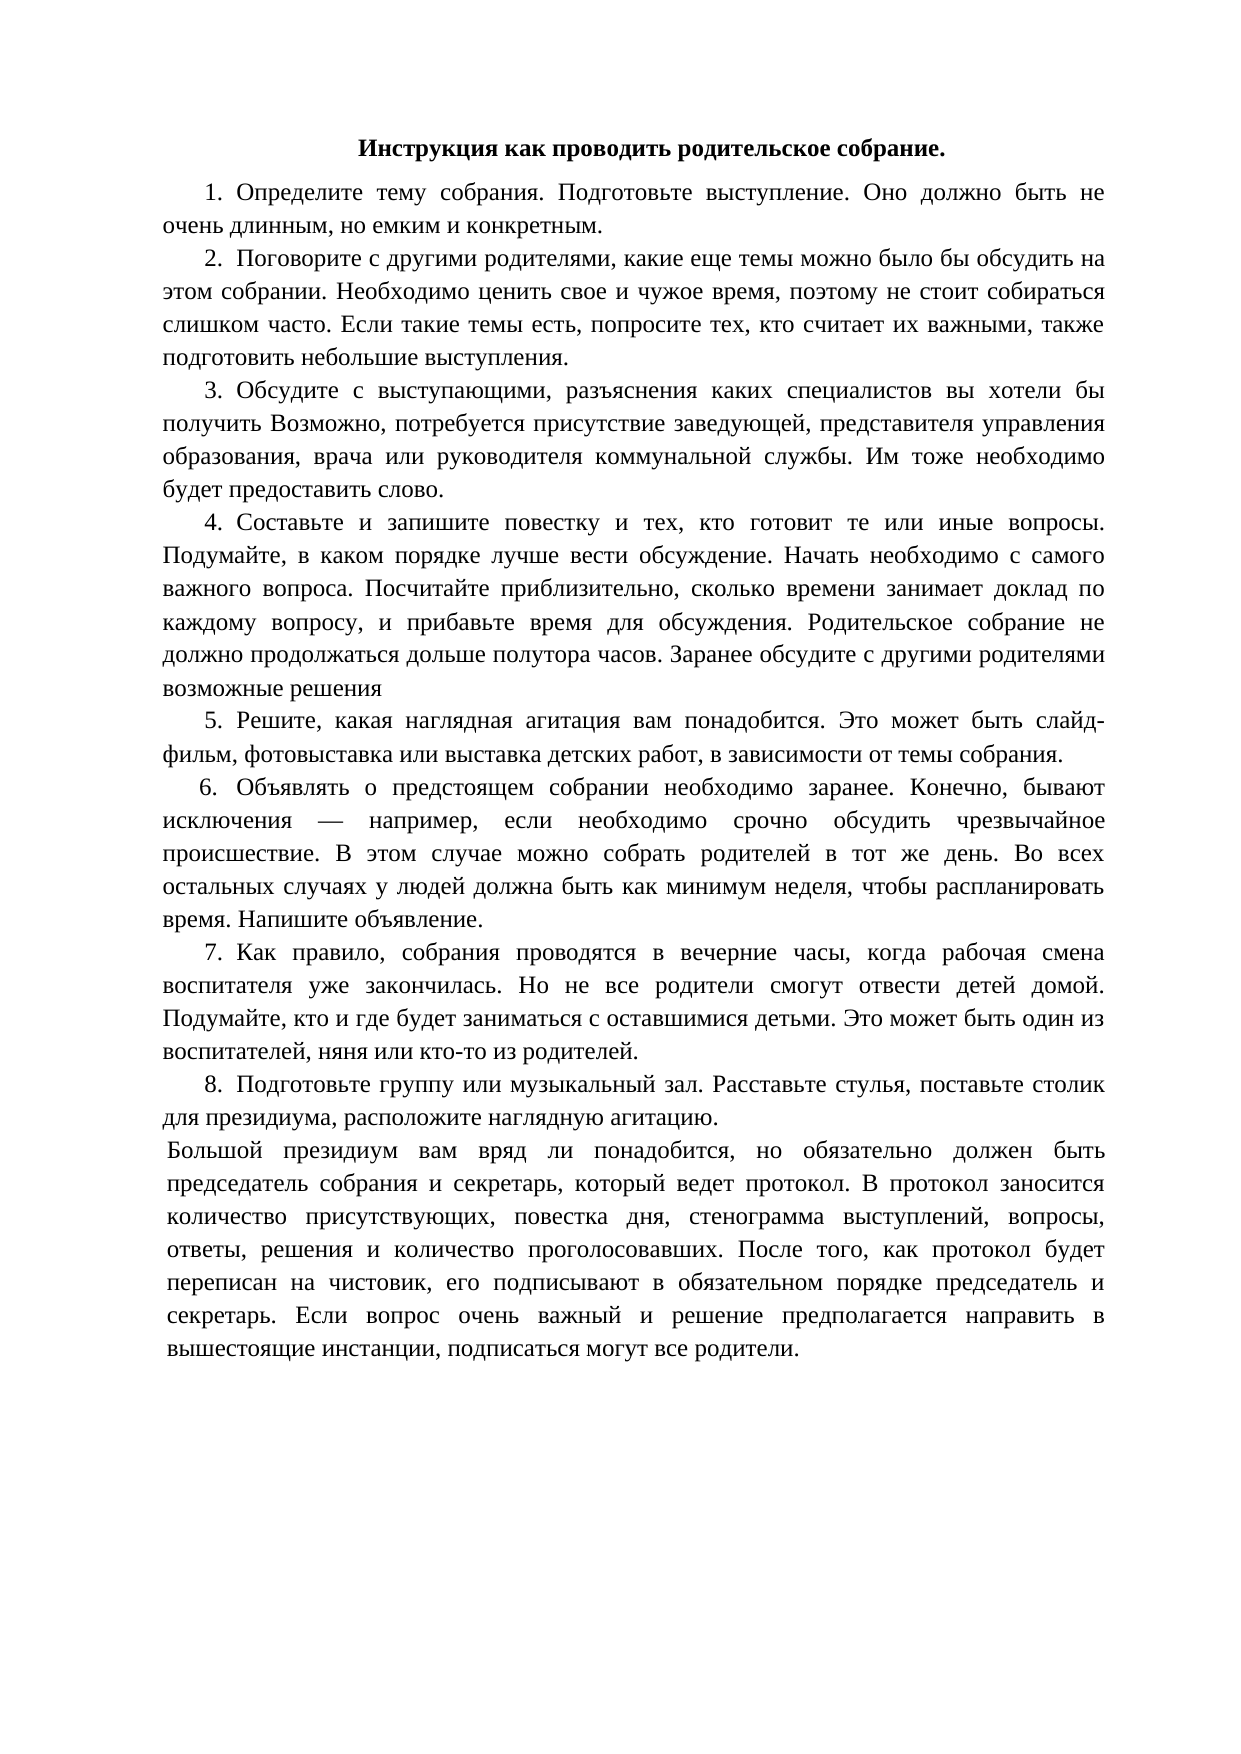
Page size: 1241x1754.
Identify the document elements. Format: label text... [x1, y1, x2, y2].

list Решите, какая наглядная агитация вам понадобится. Это может быть слайд-фильм, фотовыставка или выставка детских работ, в зависимости от темы собрания. [162, 706, 1106, 767]
text Инструкция как проводить родительское собрание. [167, 133, 1137, 162]
text Большой президиум вам вряд ли понадобится, но обязательно должен быть председатель собрания и секретарь, который ведет протокол. В протокол заносится количество присутствующих, повестка дня, стенограмма выступлений, вопросы, ответы, решения и количество проголосовавших. После того, как протокол будет переписан на чистовик, его подписывают в обязательном порядке председатель и секретарь. Если вопрос очень важный и решение предполагается направить в вышестоящие инстанции, подписаться могут все родители. [167, 1135, 1106, 1362]
list Обсудите с выступающими, разъяснения каких специалистов вы хотели бы получить Возможно, потребуется присутствие заведующей, представителя управления образования, врача или руководителя коммунальной службы. Им тоже необходимо будет предоставить слово. [162, 375, 1106, 503]
list Объявлять о предстоящем собрании необходимо заранее. Конечно, бывают исключения — например, если необходимо срочно обсудить чрезвычайное происшествие. В этом случае можно собрать родителей в тот же день. Во всех остальных случаях у людей должна быть как минимум неделя, чтобы распланировать время. Напишите объявление. [162, 772, 1106, 932]
list Составьте и запишите повестку и тех, кто готовит те или иные вопросы. Подумайте, в каком порядке лучше вести обсуждение. Начать необходимо с самого важного вопроса. Посчитайте приблизительно, сколько времени занимает доклад по каждому вопросу, и прибавьте время для обсуждения. Родительское собрание не должно продолжаться дольше полутора часов. Заранее обсудите с другими родителями возможные решения [162, 507, 1106, 701]
list Поговорите с другими родителями, какие еще темы можно было бы обсудить на этом собрании. Необходимо ценить свое и чужое время, поэтому не стоит собираться слишком часто. Если такие темы есть, попросите тех, кто считает их важными, также подготовить небольшие выступления. [162, 243, 1106, 371]
list Определите тему собрания. Подготовьте выступление. Оно должно быть не очень длинным, но емким и конкретным. [162, 177, 1106, 239]
list Подготовьте группу или музыкальный зал. Расставьте стулья, поставьте столик для президиума, расположите наглядную агитацию. [162, 1069, 1106, 1131]
list Как правило, собрания проводятся в вечерние часы, когда рабочая смена воспитателя уже закончилась. Но не все родители смогут отвести детей домой. Подумайте, кто и где будет заниматься с оставшимися детьми. Это может быть один из воспитателей, няня или кто-то из родителей. [162, 937, 1106, 1064]
